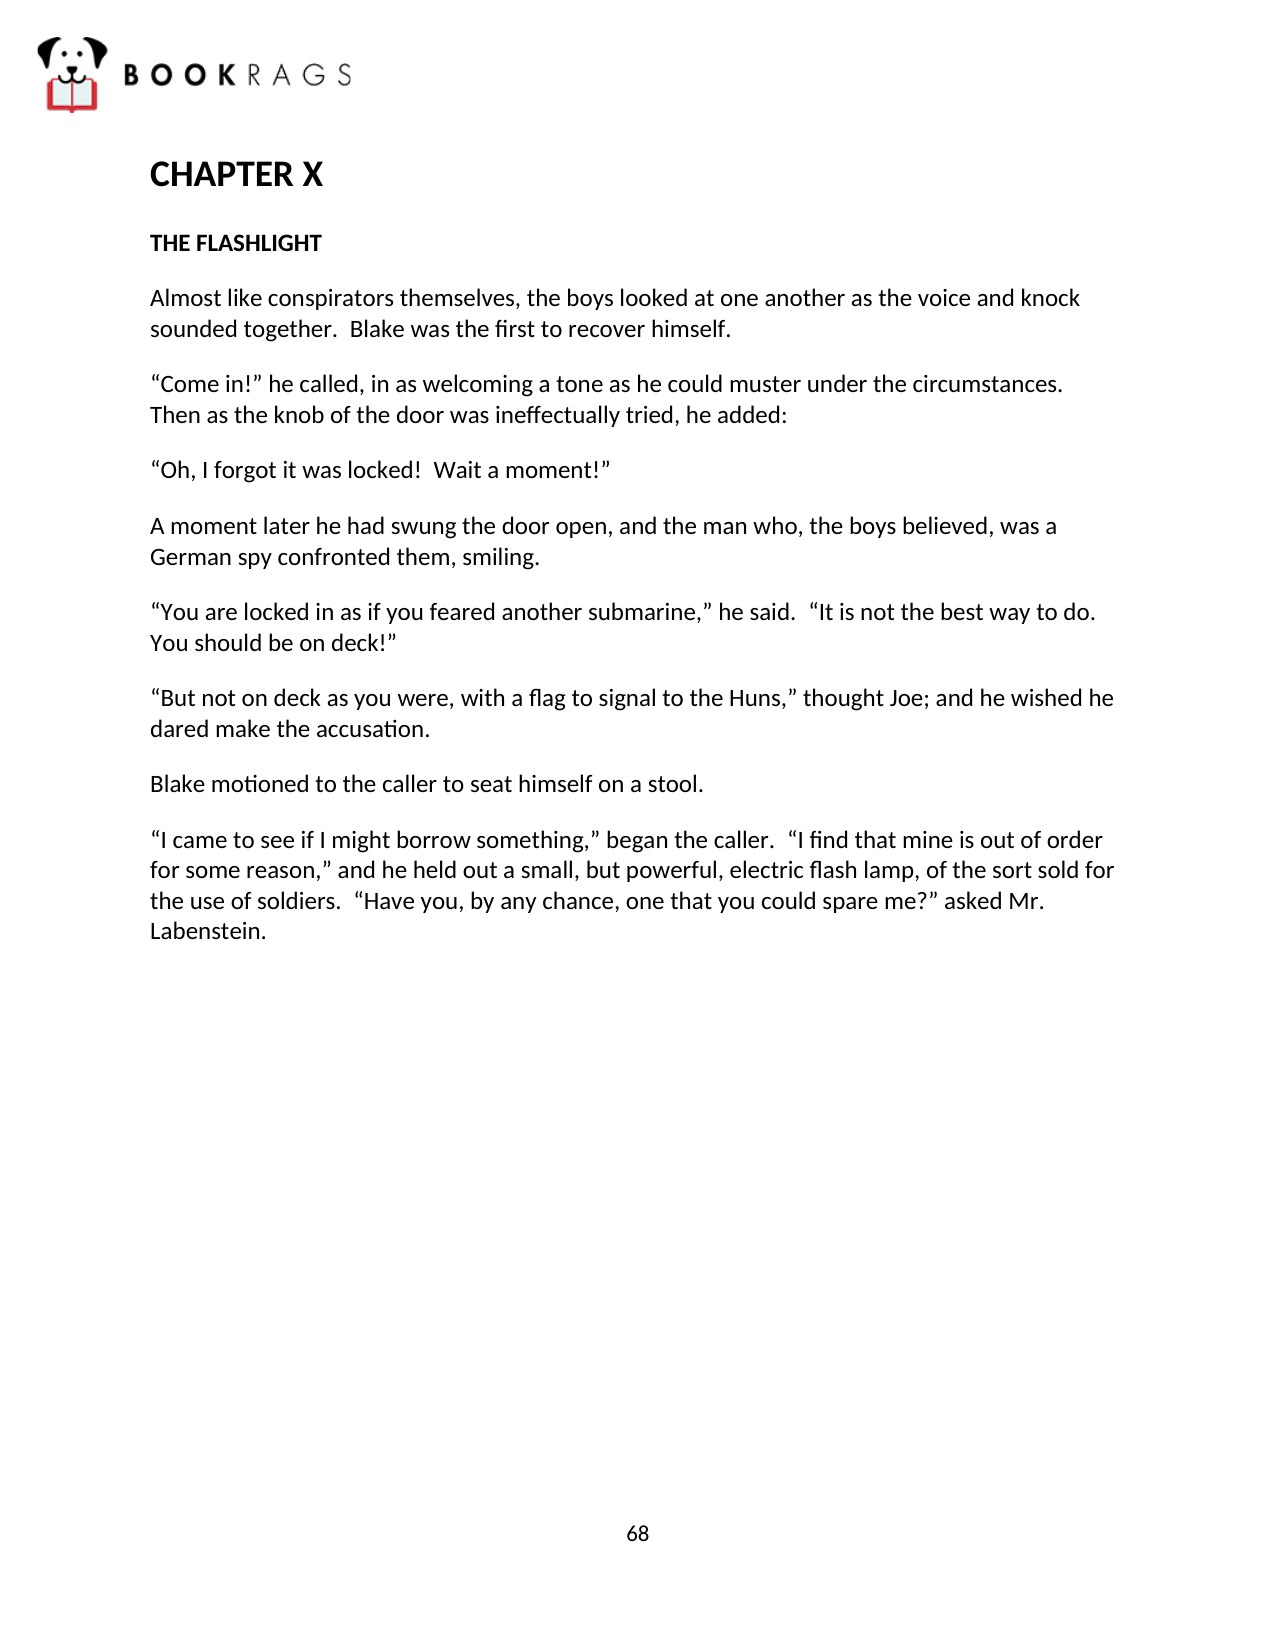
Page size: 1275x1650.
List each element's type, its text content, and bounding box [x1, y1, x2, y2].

text “I came to see if I might borrow something,” began the caller. “I find that mine is out of order for some reason,” and he held out a small, but powerful, electric flash lamp, of the sort sold for the use of soldiers. “Have you, by any chance, one that you could spare me?” asked Mr. Labenstein. [150, 824, 1125, 946]
text “Oh, I forgot it was locked! Wait a moment!” [150, 454, 1125, 485]
picture [37, 37, 351, 113]
text Blake motioned to the caller to seat himself on a stool. [150, 768, 1125, 799]
text “Come in!” he called, in as welcoming a tone as he could muster under the circumstances. Then as the knob of the door was ineffectually tried, he added: [150, 368, 1125, 429]
text “You are locked in as if you feared another submarine,” he said. “It is not the best way to do. You should be on deck!” [150, 596, 1125, 657]
text THE FLASHLIGHT [150, 227, 1125, 257]
text “But not on deck as you were, with a flag to signal to the Huns,” thought Joe; and he wished he dared make the accusation. [150, 682, 1125, 743]
text CHAPTER X [150, 150, 1125, 196]
text A moment later he had swung the door open, and the man who, the boys believed, was a German spy confronted them, smiling. [150, 510, 1125, 571]
text Almost like conspirators themselves, the boys looked at one another as the voice and knock sounded together. Blake was the first to recover himself. [150, 282, 1125, 343]
